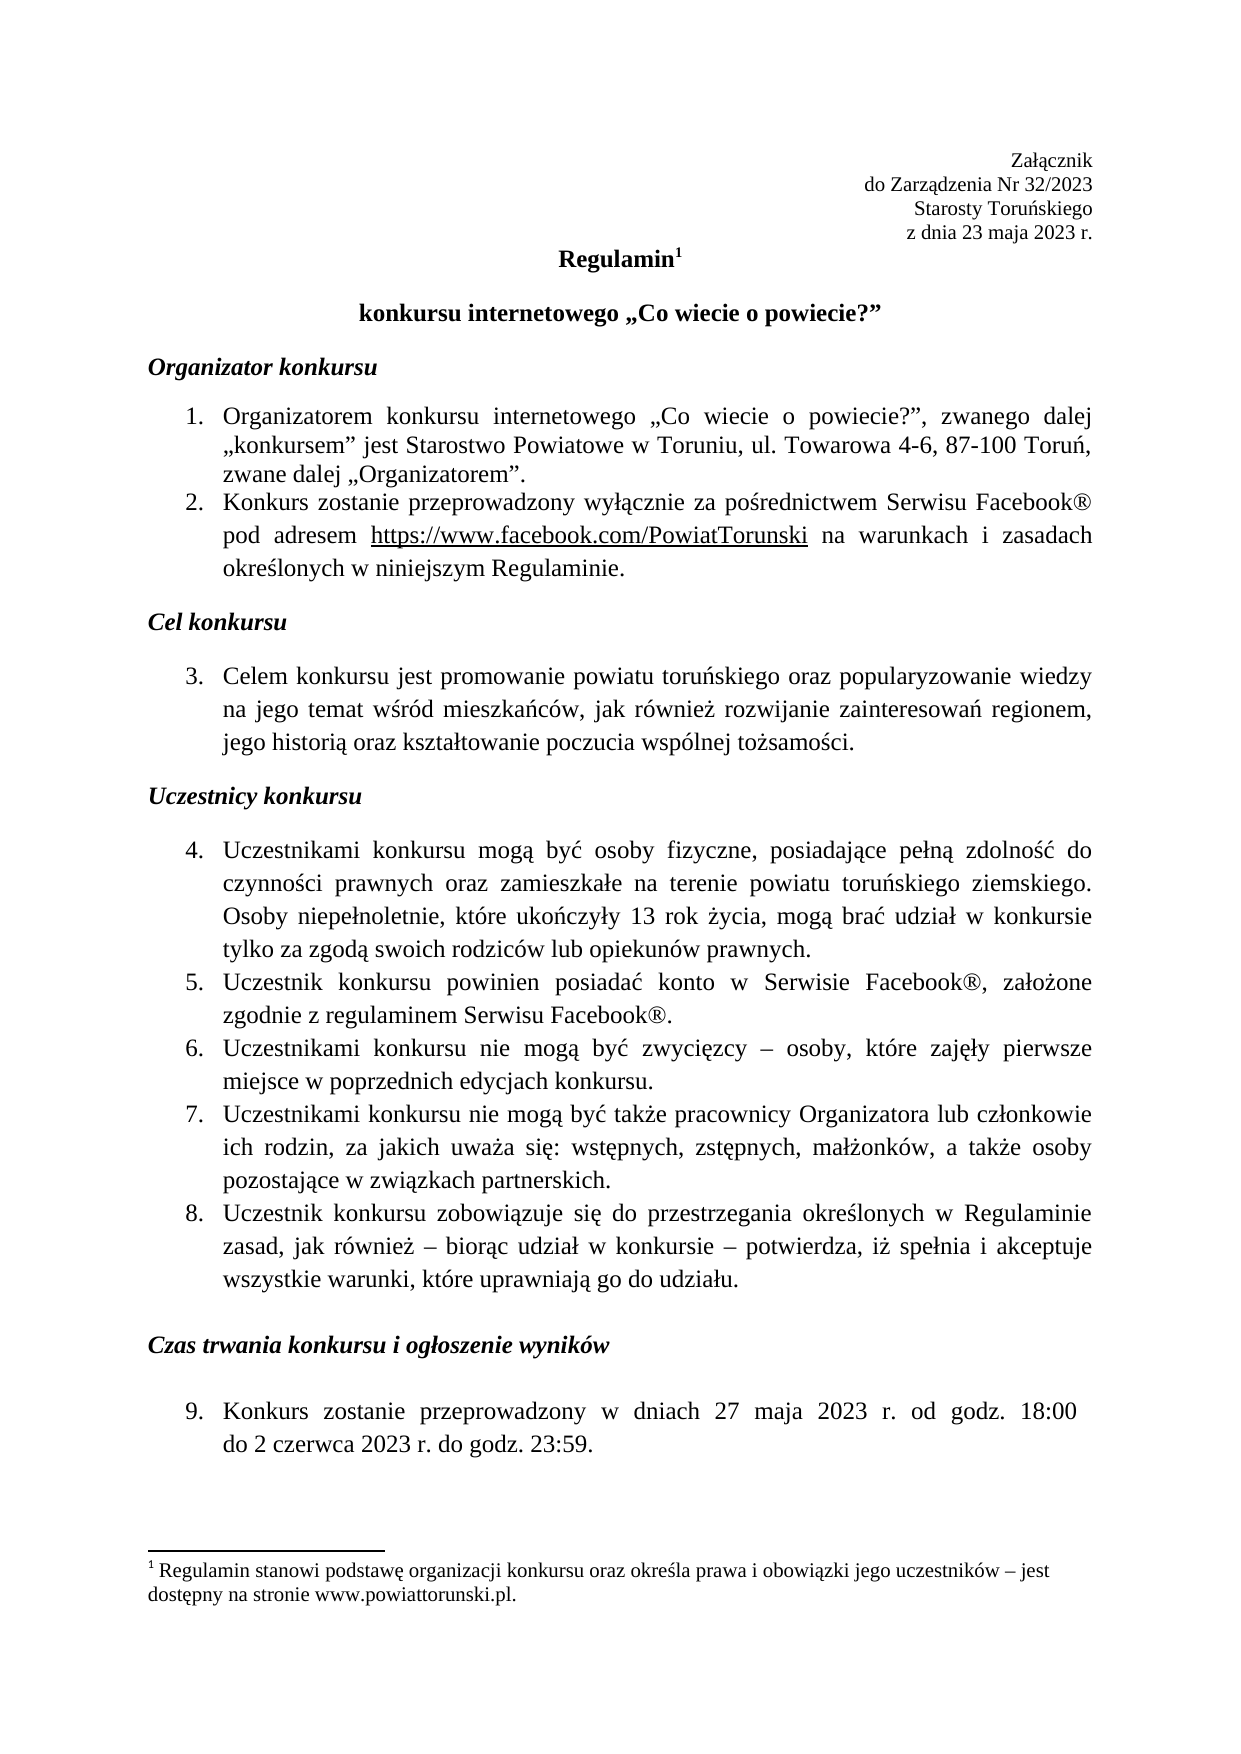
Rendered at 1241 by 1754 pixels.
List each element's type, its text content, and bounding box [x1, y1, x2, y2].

list Czas trwania konkursu i ogłoszenie wyników [148, 1330, 1093, 1359]
text z dnia 23 maja 2023 r. [148, 220, 1093, 244]
list Uczestnik konkursu zobowiązuje się do przestrzegania określonych w Regulaminie zasad, jak również – biorąc udział w konkursie – potwierdza, iż spełnia i akceptuje wszystkie warunki, które uprawniają go do udziału. [185, 1198, 1093, 1293]
list Celem konkursu jest promowanie powiatu toruńskiego oraz popularyzowanie wiedzy na jego temat wśród mieszkańców, jak również rozwijanie zainteresowań regionem, jego historią oraz kształtowanie poczucia wspólnej tożsamości. [185, 661, 1093, 756]
list Uczestnikami konkursu mogą być osoby fizyczne, posiadające pełną zdolność do czynności prawnych oraz zamieszkałe na terenie powiatu toruńskiego ziemskiego. Osoby niepełnoletnie, które ukończyły 13 rok życia, mogą brać udział w konkursie tylko za zgodą swoich rodziców lub opiekunów prawnych. [185, 835, 1093, 963]
list Organizatorem konkursu internetowego „Co wiecie o powiecie?”, zwanego dalej „konkursem” jest Starostwo Powiatowe w Toruniu, ul. Towarowa 4-6, 87-100 Toruń, zwane dalej „Organizatorem”. [185, 401, 1093, 487]
list Konkurs zostanie przeprowadzony w dniach 27 maja 2023 r. od godz. 18:00 do 2 czerwca 2023 r. do godz. 23:59. [185, 1396, 1093, 1458]
text konkursu internetowego „Co wiecie o powiecie?” [148, 298, 1093, 326]
text Organizator konkursu [148, 352, 1093, 380]
list Konkurs zostanie przeprowadzony wyłącznie za pośrednictwem Serwisu Facebook® pod adresem https://www.facebook.com/PowiatTorunski na warunkach i zasadach określonych w niniejszym Regulaminie. [185, 487, 1093, 582]
text Załącznik [148, 148, 1093, 172]
list Uczestnik konkursu powinien posiadać konto w Serwisie Facebook®, założone zgodnie z regulaminem Serwisu Facebook®. [185, 967, 1093, 1029]
text Starosty Toruńskiego [148, 196, 1093, 220]
text Cel konkursu [148, 607, 1093, 636]
list Uczestnikami konkursu nie mogą być zwycięzcy – osoby, które zajęły pierwsze miejsce w poprzednich edycjach konkursu. [185, 1033, 1093, 1095]
text Uczestnicy konkursu [148, 781, 1093, 810]
text Regulamin [148, 244, 1093, 273]
text do Zarządzenia Nr 32/2023 [148, 172, 1093, 196]
list Uczestnikami konkursu nie mogą być także pracownicy Organizatora lub członkowie ich rodzin, za jakich uważa się: wstępnych, zstępnych, małżonków, a także osoby pozostające w związkach partnerskich. [185, 1099, 1093, 1194]
